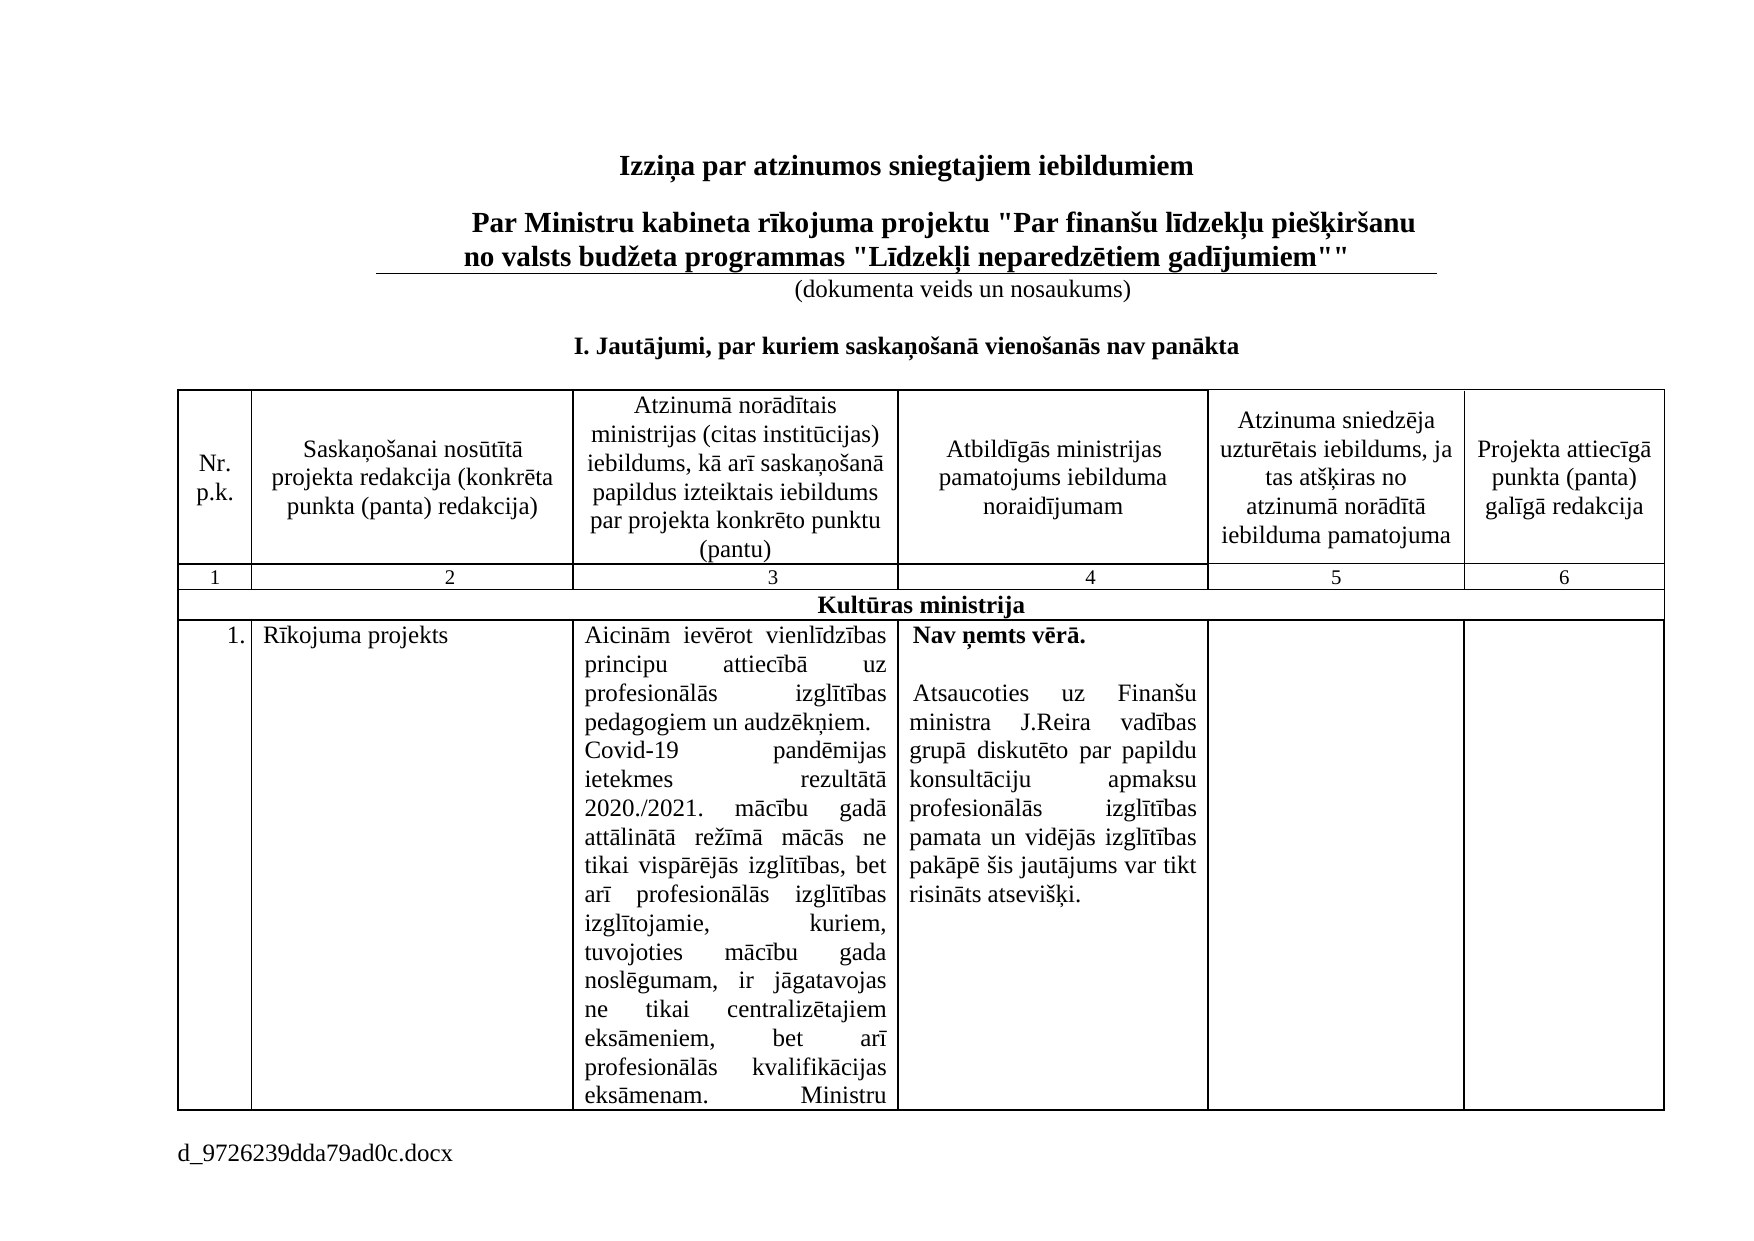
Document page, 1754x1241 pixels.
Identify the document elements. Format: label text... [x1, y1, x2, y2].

table_cell [1209, 621, 1463, 1109]
table_cell Rīkojuma projekts [252, 621, 572, 1109]
table_header Atzinumā norādītais ministrijas (citas institūcijas) iebildums, kā arī saskaņošanā papildus izteiktais iebildums par projekta konkrēto punktu (pantu) [574, 391, 897, 563]
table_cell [899, 621, 1207, 1109]
table_header Saskaņošanai nosūtītā projekta redakcija (konkrēta punkta (panta) redakcija) [252, 391, 572, 563]
table_cell 3 [574, 565, 897, 589]
text (dokumenta veids un nosaukums) [177, 274, 1636, 303]
table_cell [1465, 621, 1663, 1109]
table_cell 1 [179, 565, 251, 589]
table_cell 5 [1209, 564, 1464, 589]
table_cell Kultūras ministrija [179, 590, 1664, 619]
table_cell 6 [1465, 564, 1664, 589]
table_cell [179, 621, 251, 1109]
table_header Nr. p.k. [179, 391, 251, 563]
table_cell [574, 621, 897, 1109]
table_header Par Ministru kabineta rīkojuma projektu "Par finanšu līdzekļu piešķiršanu no valsts budžeta programmas "Līdzekļi neparedzētiem gadījumiem"" [376, 205, 1437, 272]
table_cell 2 [252, 565, 572, 589]
text I. Jautājumi, par kuriem saskaņošanā vienošanās nav panākta [177, 331, 1636, 360]
table_header Projekta attiecīgā punkta (panta) galīgā redakcija [1465, 390, 1664, 563]
text Izziņa par atzinumos sniegtajiem iebildumiem [177, 148, 1636, 181]
table_cell 4 [899, 565, 1207, 589]
table_header Atzinuma sniedzēja uzturētais iebildums, ja tas atšķiras no atzinumā norādītā iebilduma pamatojuma [1209, 390, 1464, 563]
table_header Atbildīgās ministrijas pamatojums iebilduma noraidījumam [899, 391, 1207, 563]
